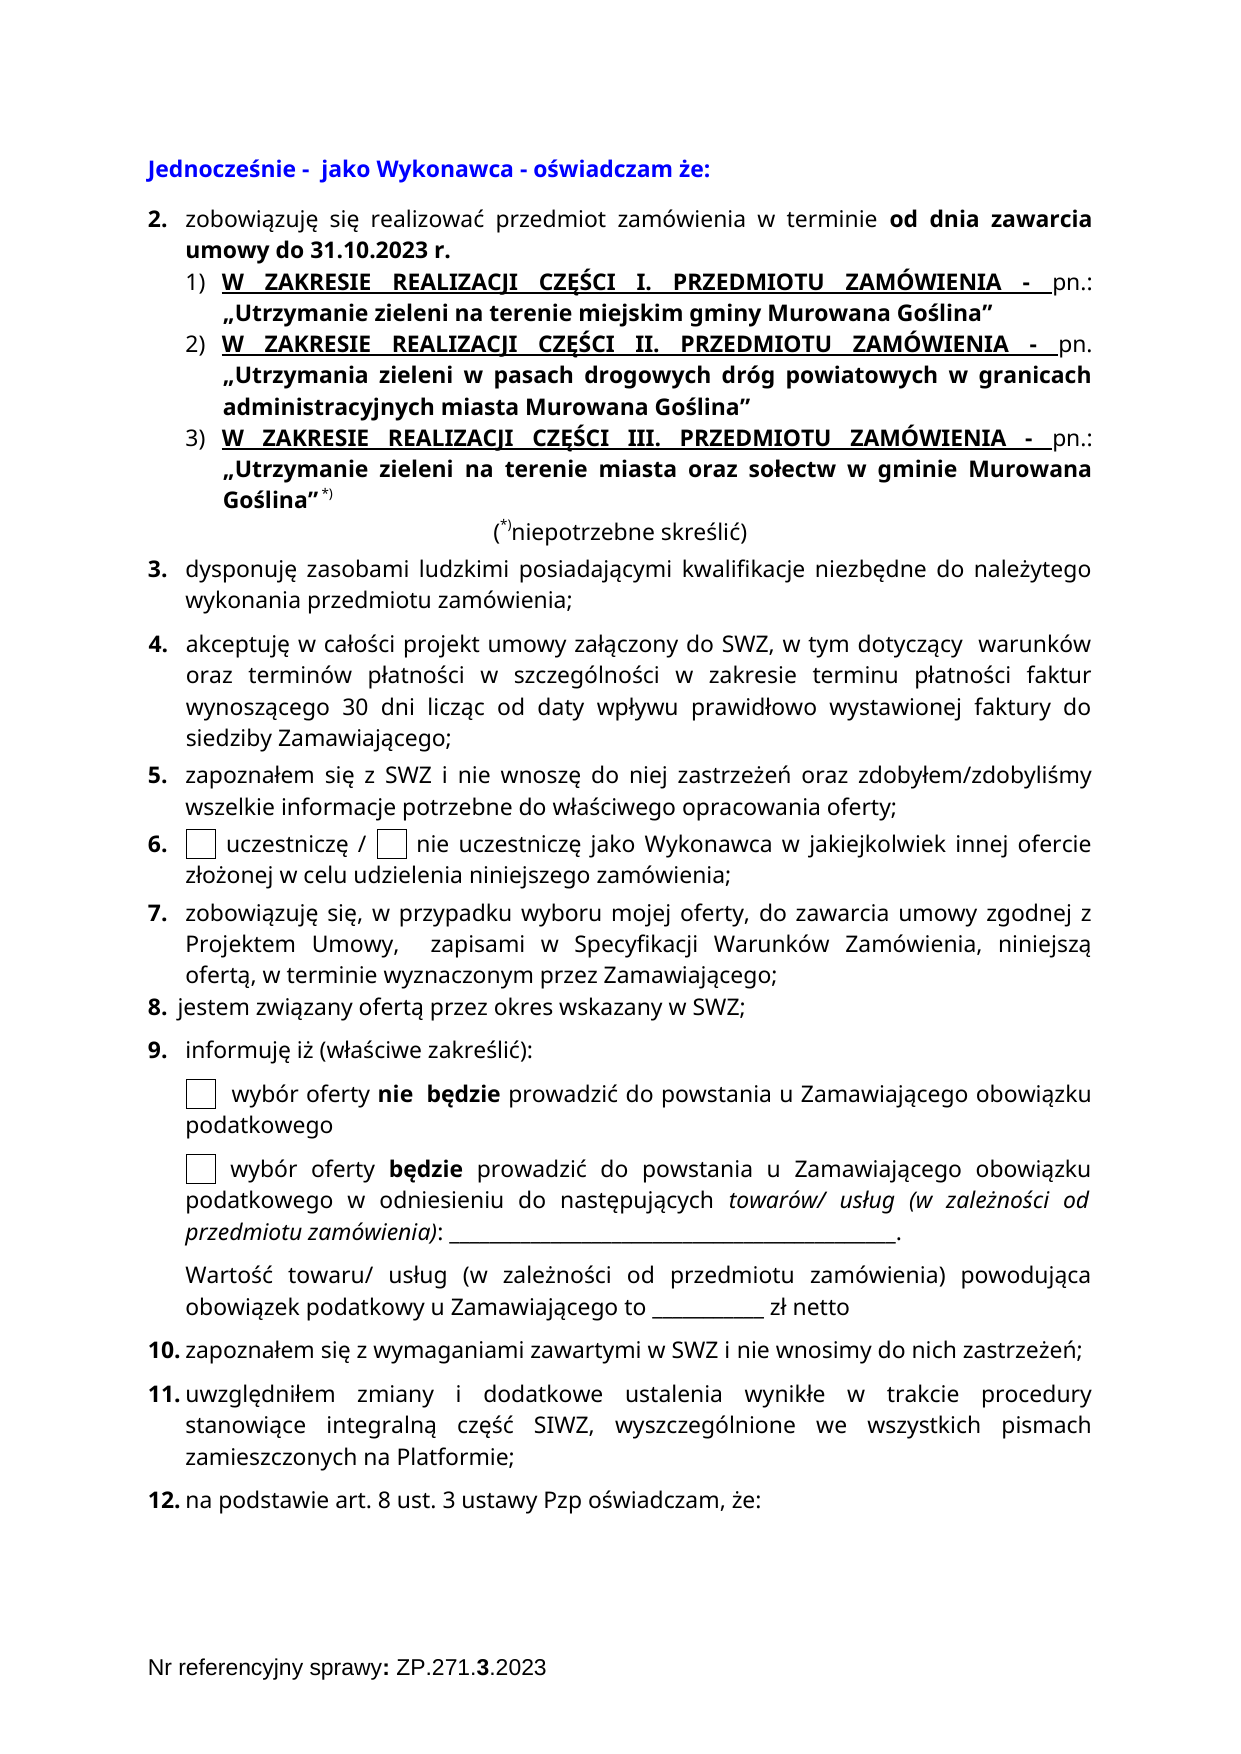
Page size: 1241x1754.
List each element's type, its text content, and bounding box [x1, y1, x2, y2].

list na podstawie art. 8 ust. 3 ustawy Pzp oświadczam, że: [148, 1484, 1092, 1516]
list uczestniczę / nie uczestniczę jako Wykonawca w jakiejkolwiek innej ofercie złożonej w celu udzielenia niniejszego zamówienia; [148, 828, 1092, 891]
list uwzględniłem zmiany i dodatkowe ustalenia wynikłe w trakcie procedury stanowiące integralną część SIWZ, wyszczególnione we wszystkich pismach zamieszczonych na Platformie; [148, 1378, 1092, 1472]
text Wartość towaru/ usług (w zależności od przedmiotu zamówienia) powodująca obowiązek podatkowy u Zamawiającego to ___________ zł netto [185, 1259, 1092, 1322]
text (*)niepotrzebne skreślić) [148, 516, 1092, 547]
list zobowiązuję się, w przypadku wyboru mojej oferty, do zawarcia umowy zgodnej z Projektem Umowy, zapisami w Specyfikacji Warunków Zamówienia, niniejszą ofertą, w terminie wyznaczonym przez Zamawiającego; [148, 897, 1092, 991]
text wybór oferty nie będzie prowadzić do powstania u Zamawiającego obowiązku podatkowego [185, 1078, 1092, 1141]
list zapoznałem się z SWZ i nie wnoszę do niej zastrzeżeń oraz zdobyłem/zdobyliśmy wszelkie informacje potrzebne do właściwego opracowania oferty; [148, 759, 1092, 822]
list jestem związany ofertą przez okres wskazany w SWZ; [148, 991, 1092, 1022]
text wybór oferty będzie prowadzić do powstania u Zamawiającego obowiązku podatkowego w odniesieniu do następujących towarów/ usług (w zależności od przedmiotu zamówienia): ____________________________________________. [185, 1153, 1092, 1247]
list informuję iż (właściwe zakreślić): [148, 1034, 1092, 1066]
list zapoznałem się z wymaganiami zawartymi w SWZ i nie wnosimy do nich zastrzeżeń; [148, 1334, 1092, 1366]
list zobowiązuję się realizować przedmiot zamówienia w terminie od dnia zawarcia umowy do 31.10.2023 r. [148, 203, 1092, 266]
list W ZAKRESIE REALIZACJI CZĘŚCI III. PRZEDMIOTU ZAMÓWIENIA - pn.: „Utrzymanie zieleni na terenie miasta oraz sołectw w gminie Murowana Goślina” *) [185, 422, 1092, 516]
list W ZAKRESIE REALIZACJI CZĘŚCI II. PRZEDMIOTU ZAMÓWIENIA - pn. „Utrzymania zieleni w pasach drogowych dróg powiatowych w granicach administracyjnych miasta Murowana Goślina” [185, 328, 1092, 422]
text Jednocześnie - jako Wykonawca - oświadczam że: [148, 153, 1092, 184]
list akceptuję w całości projekt umowy załączony do SWZ, w tym dotyczący warunków oraz terminów płatności w szczególności w zakresie terminu płatności faktur wynoszącego 30 dni licząc od daty wpływu prawidłowo wystawionej faktury do siedziby Zamawiającego; [148, 628, 1092, 753]
list W ZAKRESIE REALIZACJI CZĘŚCI I. PRZEDMIOTU ZAMÓWIENIA - pn.: „Utrzymanie zieleni na terenie miejskim gminy Murowana Goślina” [185, 266, 1092, 328]
list dysponuję zasobami ludzkimi posiadającymi kwalifikacje niezbędne do należytego wykonania przedmiotu zamówienia; [148, 553, 1092, 616]
